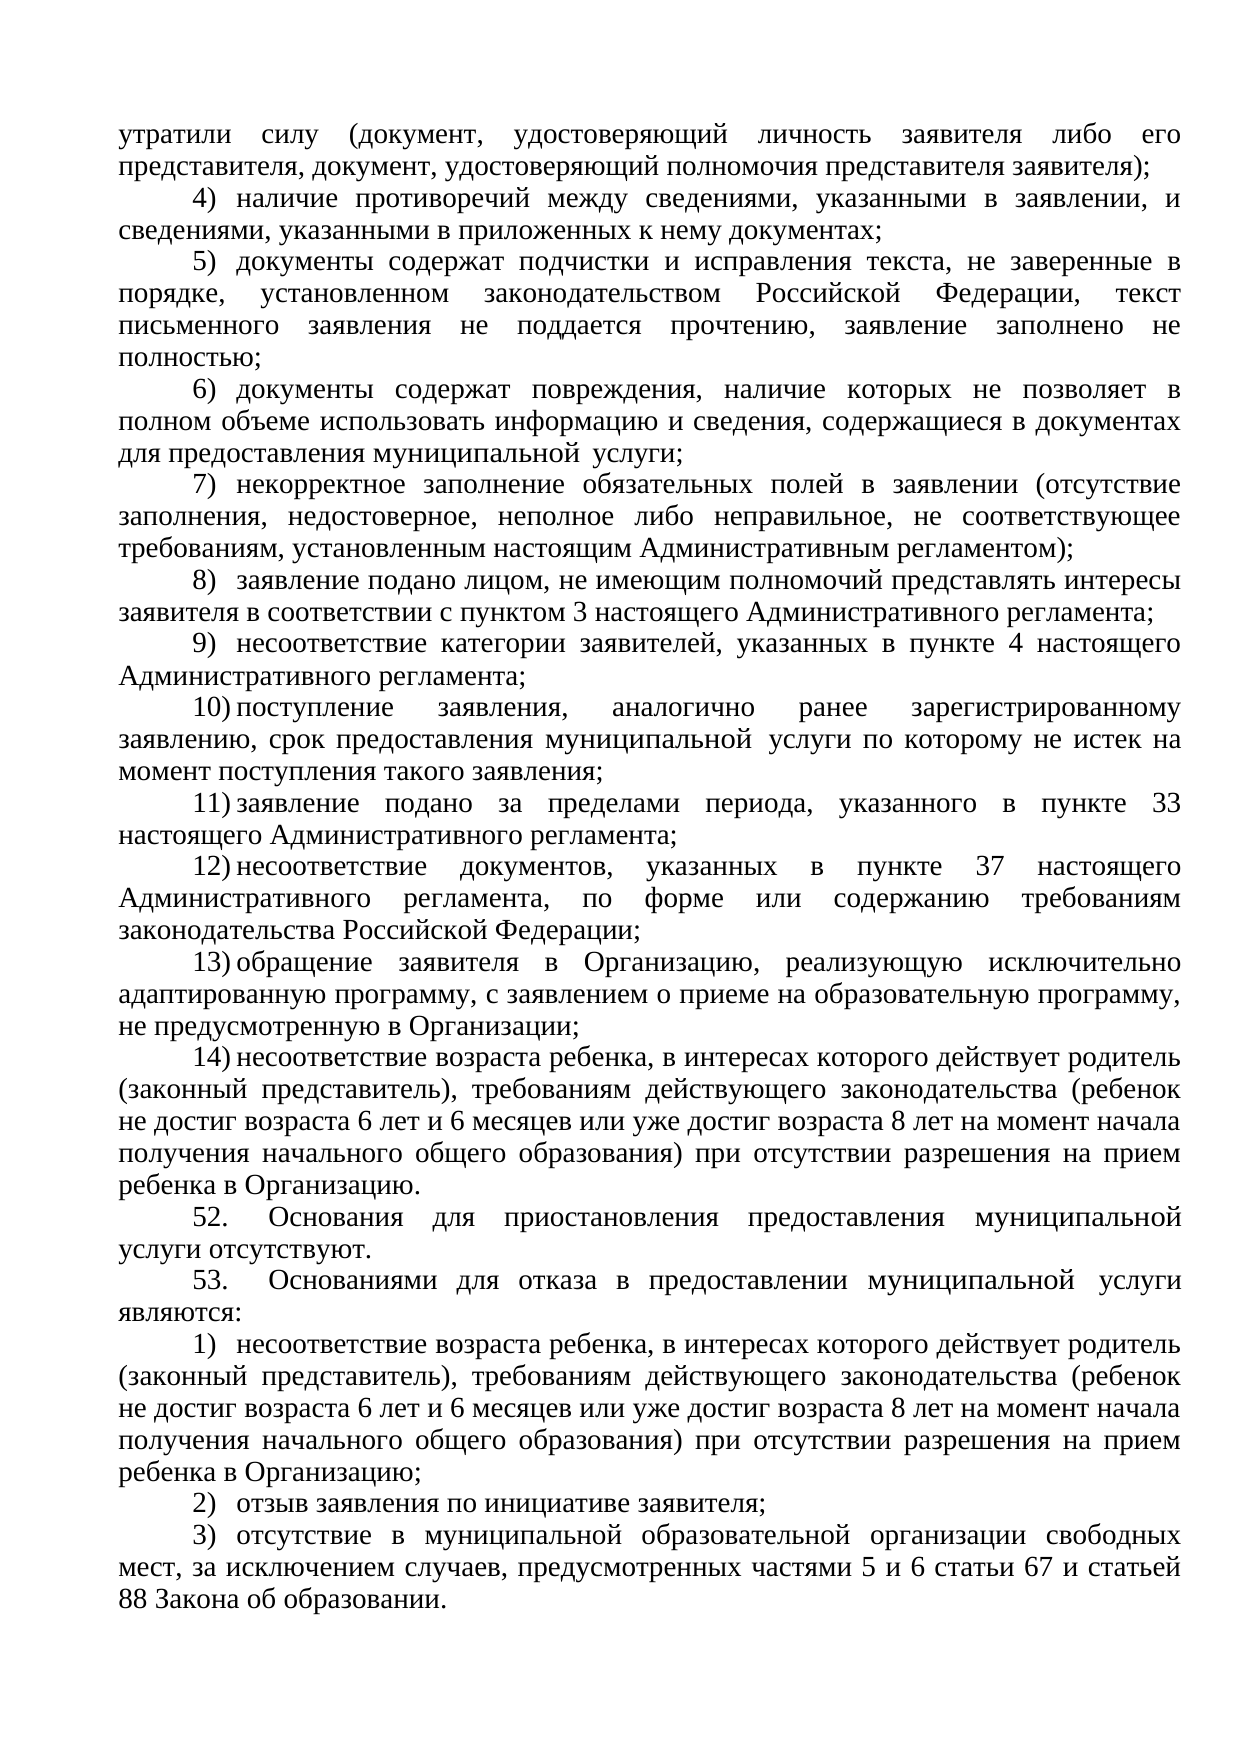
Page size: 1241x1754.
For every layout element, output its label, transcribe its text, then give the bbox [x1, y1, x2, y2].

list Основания для приостановления предоставления муниципальной услуги отсутствуют. [118, 1201, 1182, 1264]
list отсутствие в муниципальной образовательной организации свободных мест, за исключением случаев, предусмотренных частями 5 и 6 статьи 67 и статьей 88 Закона об образовании. [118, 1519, 1182, 1614]
list несоответствие возраста ребенка, в интересах которого действует родитель (законный представитель), требованиям действующего законодательства (ребенок не достиг возраста 6 лет и 6 месяцев или уже достиг возраста 8 лет на момент начала получения начального общего образования) при отсутствии разрешения на прием ребенка в Организацию; [118, 1328, 1182, 1487]
list некорректное заполнение обязательных полей в заявлении (отсутствие заполнения, недостоверное, неполное либо неправильное, не соответствующее требованиям, установленным настоящим Административным регламентом); [118, 468, 1182, 564]
list поступление заявления, аналогично ранее зарегистрированному заявлению, срок предоставления муниципальной услуги по которому не истек на момент поступления такого заявления; [118, 691, 1182, 787]
list отзыв заявления по инициативе заявителя; [192, 1487, 1182, 1519]
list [118, 118, 1182, 182]
list обращение заявителя в Организацию, реализующую исключительно адаптированную программу, с заявлением о приеме на образовательную программу, не предусмотренную в Организации; [118, 946, 1182, 1041]
list заявление подано за пределами периода, указанного в пункте 33 настоящего Административного регламента; [118, 787, 1182, 850]
list несоответствие категории заявителей, указанных в пункте 4 настоящего Административного регламента; [118, 627, 1182, 691]
list наличие противоречий между сведениями, указанными в заявлении, и сведениями, указанными в приложенных к нему документах; [118, 182, 1182, 245]
list несоответствие возраста ребенка, в интересах которого действует родитель (законный представитель), требованиям действующего законодательства (ребенок не достиг возраста 6 лет и 6 месяцев или уже достиг возраста 8 лет на момент начала получения начального общего образования) при отсутствии разрешения на прием ребенка в Организацию. [118, 1041, 1182, 1201]
list Основаниями для отказа в предоставлении муниципальной услуги являются: [118, 1264, 1182, 1328]
list документы содержат повреждения, наличие которых не позволяет в полном объеме использовать информацию и сведения, содержащиеся в документах для предоставления муниципальной услуги; [118, 373, 1182, 468]
list несоответствие документов, указанных в пункте 37 настоящего Административного регламента, по форме или содержанию требованиям законодательства Российской Федерации; [118, 850, 1182, 946]
list заявление подано лицом, не имеющим полномочий представлять интересы заявителя в соответствии с пунктом 3 настоящего Административного регламента; [118, 564, 1182, 627]
list документы содержат подчистки и исправления текста, не заверенные в порядке, установленном законодательством Российской Федерации, текст письменного заявления не поддается прочтению, заявление заполнено не полностью; [118, 245, 1182, 373]
